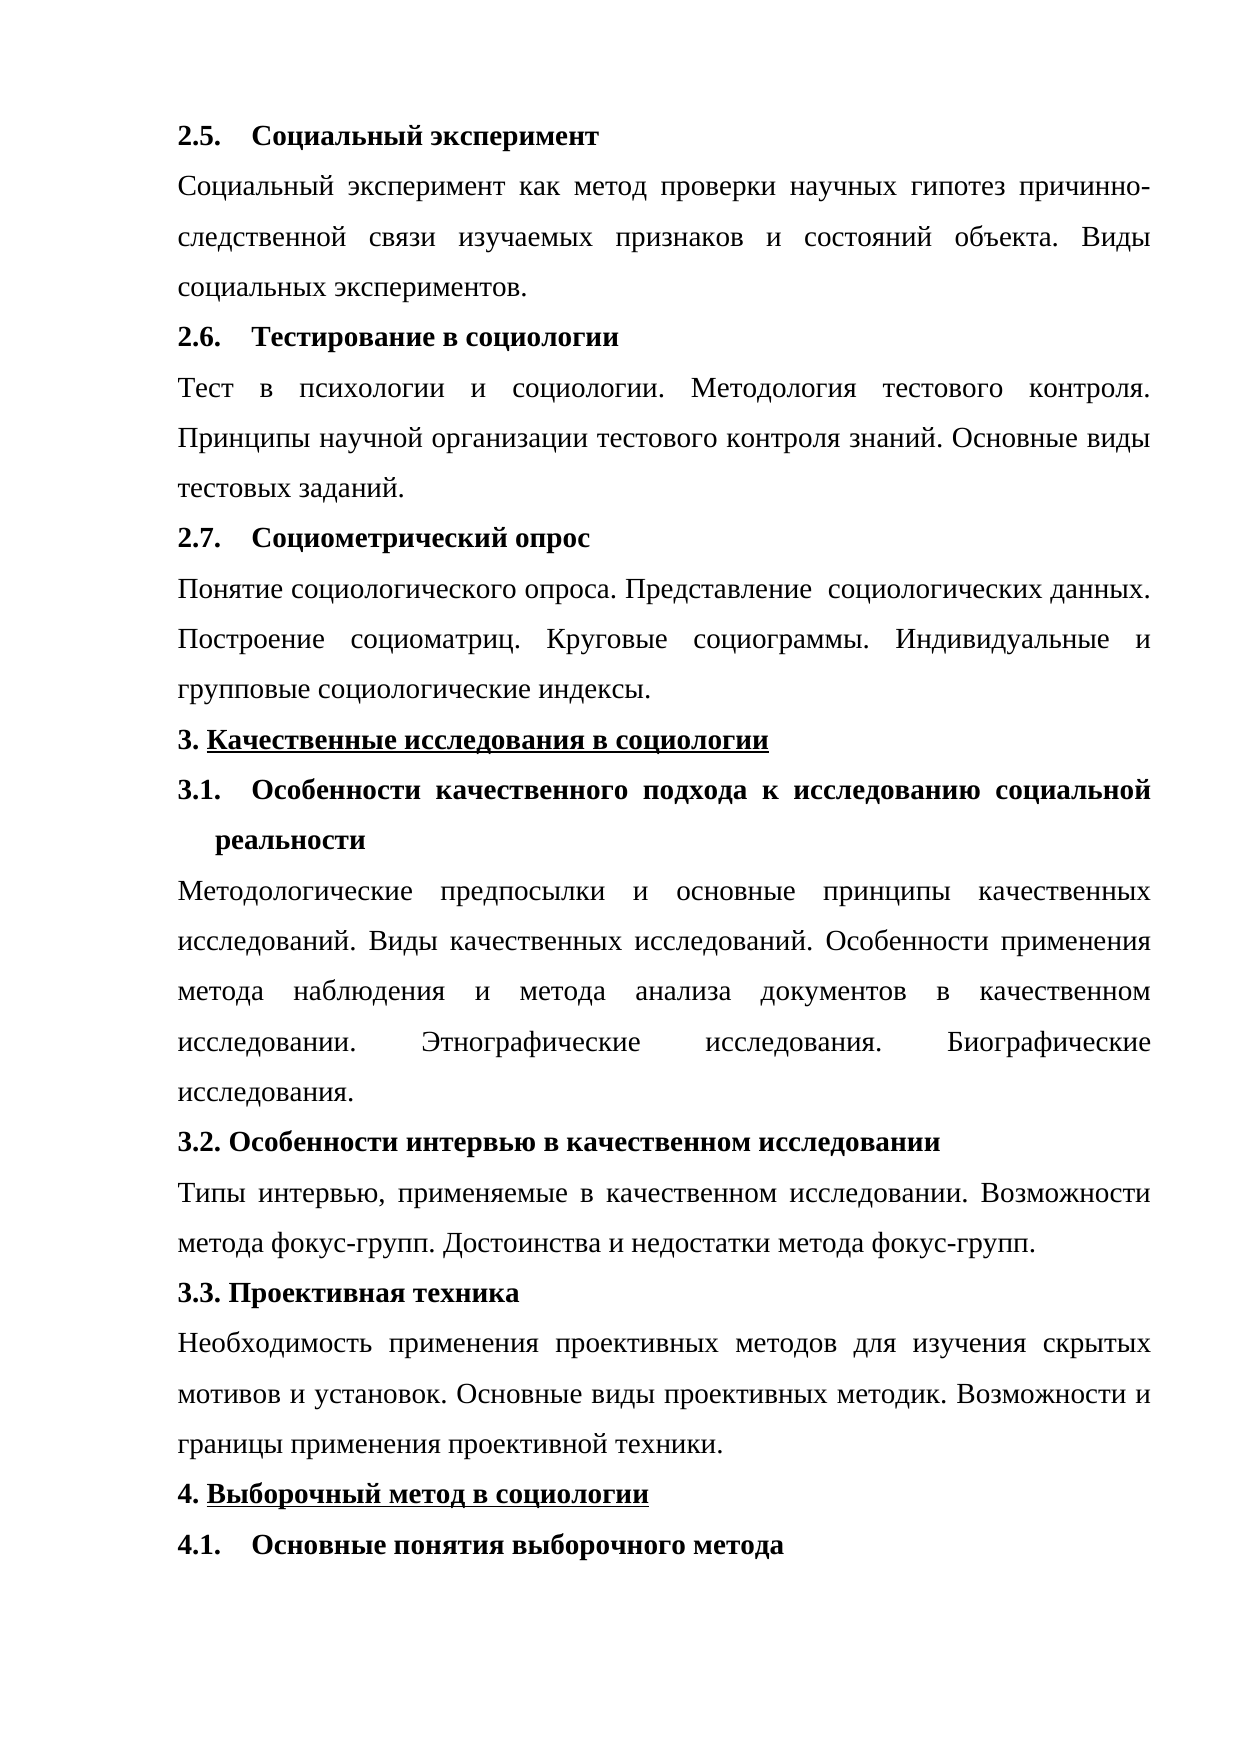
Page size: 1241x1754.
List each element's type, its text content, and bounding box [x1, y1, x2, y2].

text Понятие социологического опроса. Представление социологических данных. Построение социоматриц. Круговые социограммы. Индивидуальные и групповые социологические индексы. [177, 571, 1152, 705]
list Социальный эксперимент [177, 118, 1152, 152]
text Социальный эксперимент как метод проверки научных гипотез причинно-следственной связи изучаемых признаков и состояний объекта. Виды социальных экспериментов. [177, 168, 1152, 303]
text 4. Выборочный метод в социологии [177, 1477, 1152, 1510]
text 3.2. Особенности интервью в качественном исследовании [177, 1124, 1152, 1158]
text Типы интервью, применяемые в качественном исследовании. Возможности метода фокус-групп. Достоинства и недостатки метода фокус-групп. [177, 1175, 1152, 1258]
text 3. Качественные исследования в социологии [177, 722, 1152, 755]
text Методологические предпосылки и основные принципы качественных исследований. Виды качественных исследований. Особенности применения метода наблюдения и метода анализа документов в качественном исследовании. Этнографические исследования. Биографические исследования. [177, 873, 1152, 1108]
list Социометрический опрос [177, 521, 1152, 554]
list Тестирование в социологии [177, 319, 1152, 353]
list Основные понятия выборочного метода [177, 1527, 1152, 1560]
text 3.3. Проективная техника [177, 1275, 1152, 1309]
list Особенности качественного подхода к исследованию социальной реальности [177, 772, 1152, 856]
text Необходимость применения проективных методов для изучения скрытых мотивов и установок. Основные виды проективных методик. Возможности и границы применения проективной техники. [177, 1326, 1152, 1460]
text Тест в психологии и социологии. Методология тестового контроля. Принципы научной организации тестового контроля знаний. Основные виды тестовых заданий. [177, 370, 1152, 504]
